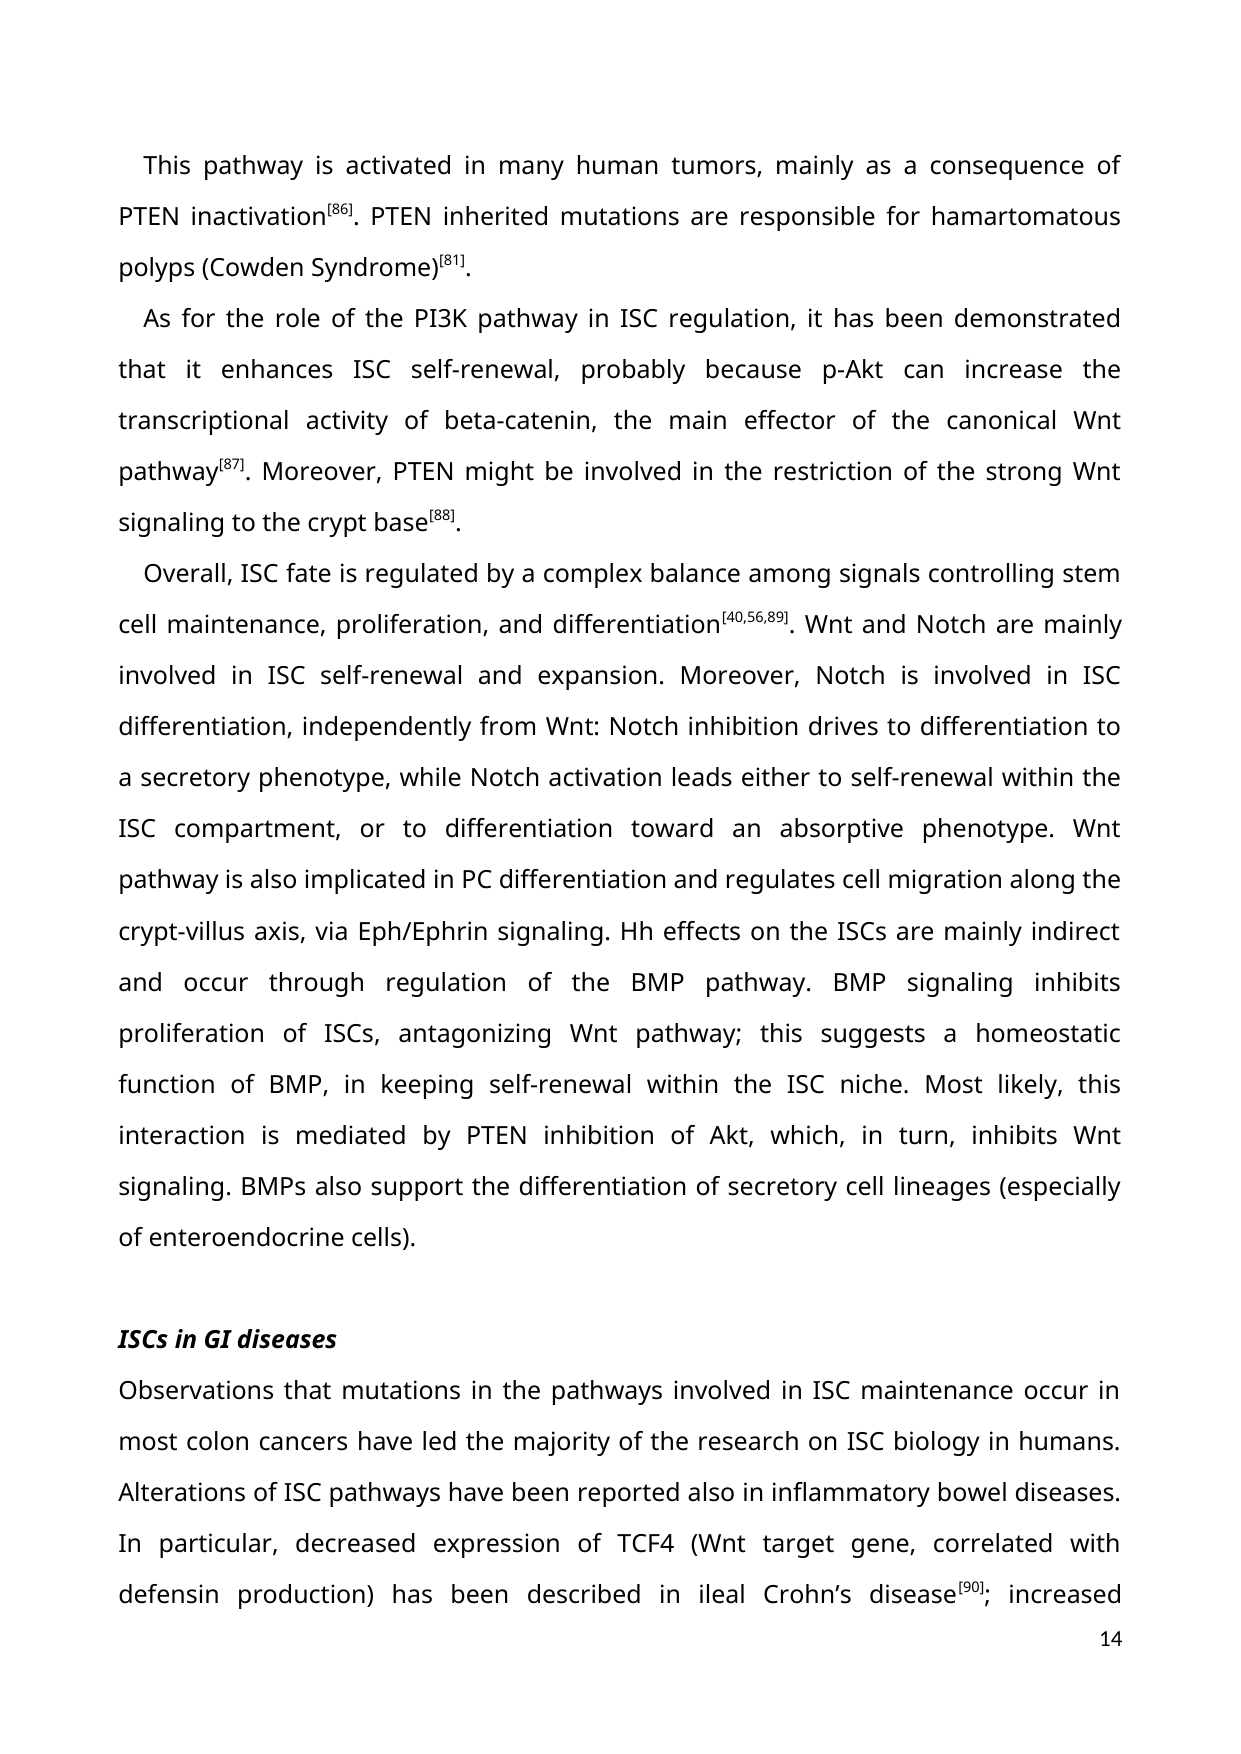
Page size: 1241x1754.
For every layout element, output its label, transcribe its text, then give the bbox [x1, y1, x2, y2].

text This pathway is activated in many human tumors, mainly as a consequence of PTEN inactivation[86]. PTEN inherited mutations are responsible for hamartomatous polyps (Cowden Syndrome)[81]. [118, 148, 1122, 284]
text As for the role of the PI3K pathway in ISC regulation, it has been demonstrated that it enhances ISC self-renewal, probably because p-Akt can increase the transcriptional activity of beta-catenin, the main effector of the canonical Wnt pathway[87]. Moreover, PTEN might be involved in the restriction of the strong Wnt signaling to the crypt base[88]. [118, 301, 1122, 539]
text Overall, ISC fate is regulated by a complex balance among signals controlling stem cell maintenance, proliferation, and differentiation[40,56,89]. Wnt and Notch are mainly involved in ISC self-renewal and expansion. Moreover, Notch is involved in ISC differentiation, independently from Wnt: Notch inhibition drives to differentiation to a secretory phenotype, while Notch activation leads either to self-renewal within the ISC compartment, or to differentiation toward an absorptive phenotype. Wnt pathway is also implicated in PC differentiation and regulates cell migration along the crypt-villus axis, via Eph/Ephrin signaling. Hh effects on the ISCs are mainly indirect and occur through regulation of the BMP pathway. BMP signaling inhibits proliferation of ISCs, antagonizing Wnt pathway; this suggests a homeostatic function of BMP, in keeping self-renewal within the ISC niche. Most likely, this interaction is mediated by PTEN inhibition of Akt, which, in turn, inhibits Wnt signaling. BMPs also support the differentiation of secretory cell lineages (especially of enteroendocrine cells). [118, 556, 1122, 1253]
text ISCs in GI diseases [118, 1322, 1122, 1356]
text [118, 1373, 1122, 1611]
